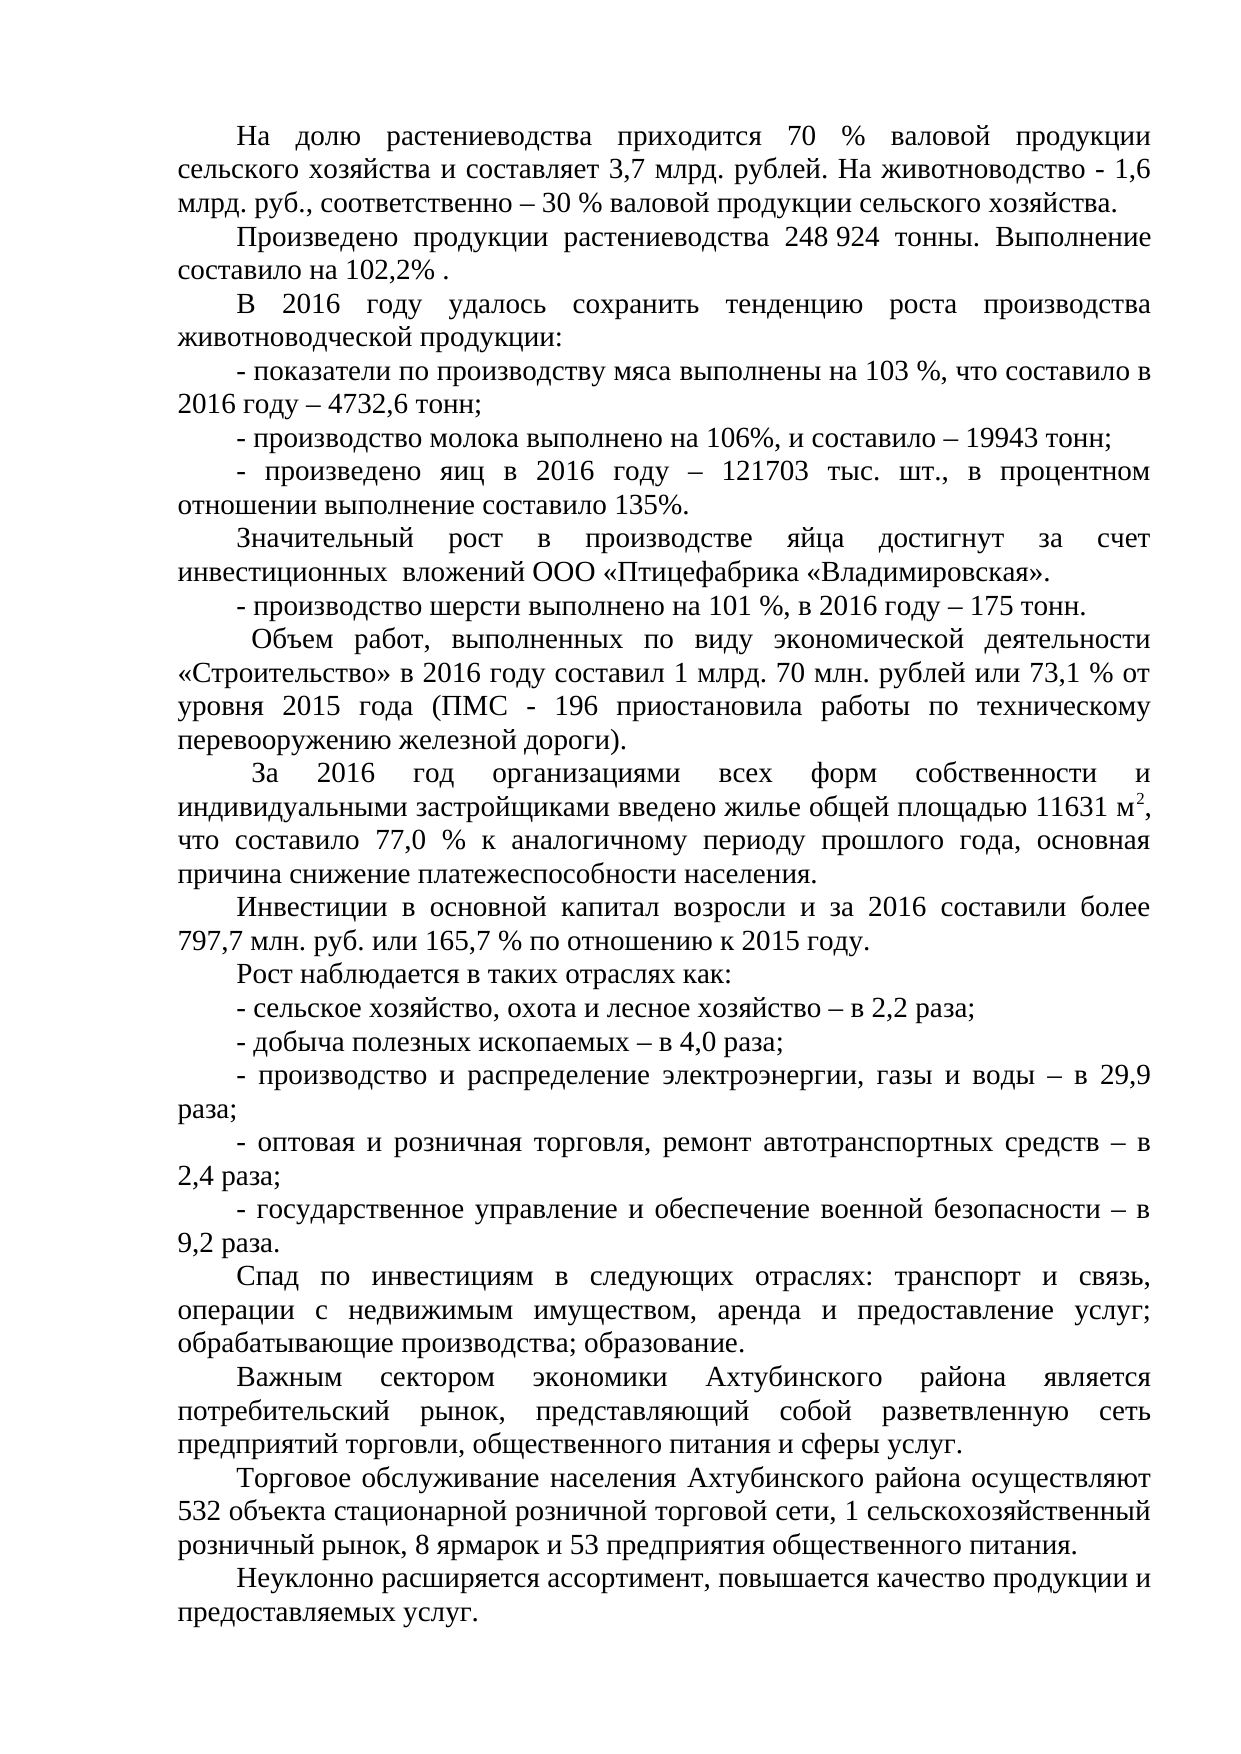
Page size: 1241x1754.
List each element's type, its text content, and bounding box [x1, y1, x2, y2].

text Торговое обслуживание населения Ахтубинского района осуществляют 532 объекта стационарной розничной торговой сети, 1 сельскохозяйственный розничный рынок, 8 ярмарок и 53 предприятия общественного питания. [177, 1460, 1152, 1560]
text Рост наблюдается в таких отраслях как: [177, 957, 1152, 990]
text Спад по инвестициям в следующих отраслях: транспорт и связь, операции с недвижимым имуществом, аренда и предоставление услуг; обрабатывающие производства; образование. [177, 1258, 1152, 1359]
text Значительный рост в производстве яйца достигнут за счет инвестиционных вложений ООО «Птицефабрика «Владимировская». [177, 521, 1152, 588]
subtitle Объем работ, выполненных по виду экономической деятельности «Строительство» в 2016 году составил 1 млрд. 70 млн. рублей или 73,1 % от уровня 2015 года (ПМС - 196 приостановила работы по техническому перевооружению железной дороги). [177, 621, 1152, 755]
text - производство молока выполнено на 106%, и составило – 19943 тонн; [177, 420, 1152, 453]
text На долю растениеводства приходится 70 % валовой продукции сельского хозяйства и составляет 3,7 млрд. рублей. На животноводство - 1,6 млрд. руб., соответственно – 30 % валовой продукции сельского хозяйства. [177, 118, 1152, 219]
text За 2016 год организациями всех форм собственности и индивидуальными застройщиками введено жилье общей площадью 11631 м2, что составило 77,0 % к аналогичному периоду прошлого года, основная причина снижение платежеспособности населения. [177, 755, 1152, 889]
text Инвестиции в основной капитал возросли и за 2016 составили более 797,7 млн. руб. или 165,7 % по отношению к 2015 году. [177, 889, 1152, 957]
text - оптовая и розничная торговля, ремонт автотранспортных средств – в 2,4 раза; [177, 1124, 1152, 1191]
text - производство шерсти выполнено на 101 %, в 2016 году – 175 тонн. [177, 588, 1152, 621]
text - добыча полезных ископаемых – в 4,0 раза; [177, 1024, 1152, 1057]
text - государственное управление и обеспечение военной безопасности – в 9,2 раза. [177, 1191, 1152, 1258]
text - показатели по производству мяса выполнены на 103 %, что составило в 2016 году – 4732,6 тонн; [177, 353, 1152, 420]
text Важным сектором экономики Ахтубинского района является потребительский рынок, представляющий собой разветвленную сеть предприятий торговли, общественного питания и сферы услуг. [177, 1359, 1152, 1460]
text Произведено продукции растениеводства 248 924 тонны. Выполнение составило на 102,2% . [177, 219, 1152, 286]
text Неуклонно расширяется ассортимент, повышается качество продукции и предоставляемых услуг. [177, 1560, 1152, 1627]
text - произведено яиц в 2016 году – 121703 тыс. шт., в процентном отношении выполнение составило 135%. [177, 453, 1152, 521]
text В 2016 году удалось сохранить тенденцию роста производства животноводческой продукции: [177, 286, 1152, 353]
text - производство и распределение электроэнергии, газы и воды – в 29,9 раза; [177, 1057, 1152, 1124]
text - сельское хозяйство, охота и лесное хозяйство – в 2,2 раза; [177, 990, 1152, 1024]
